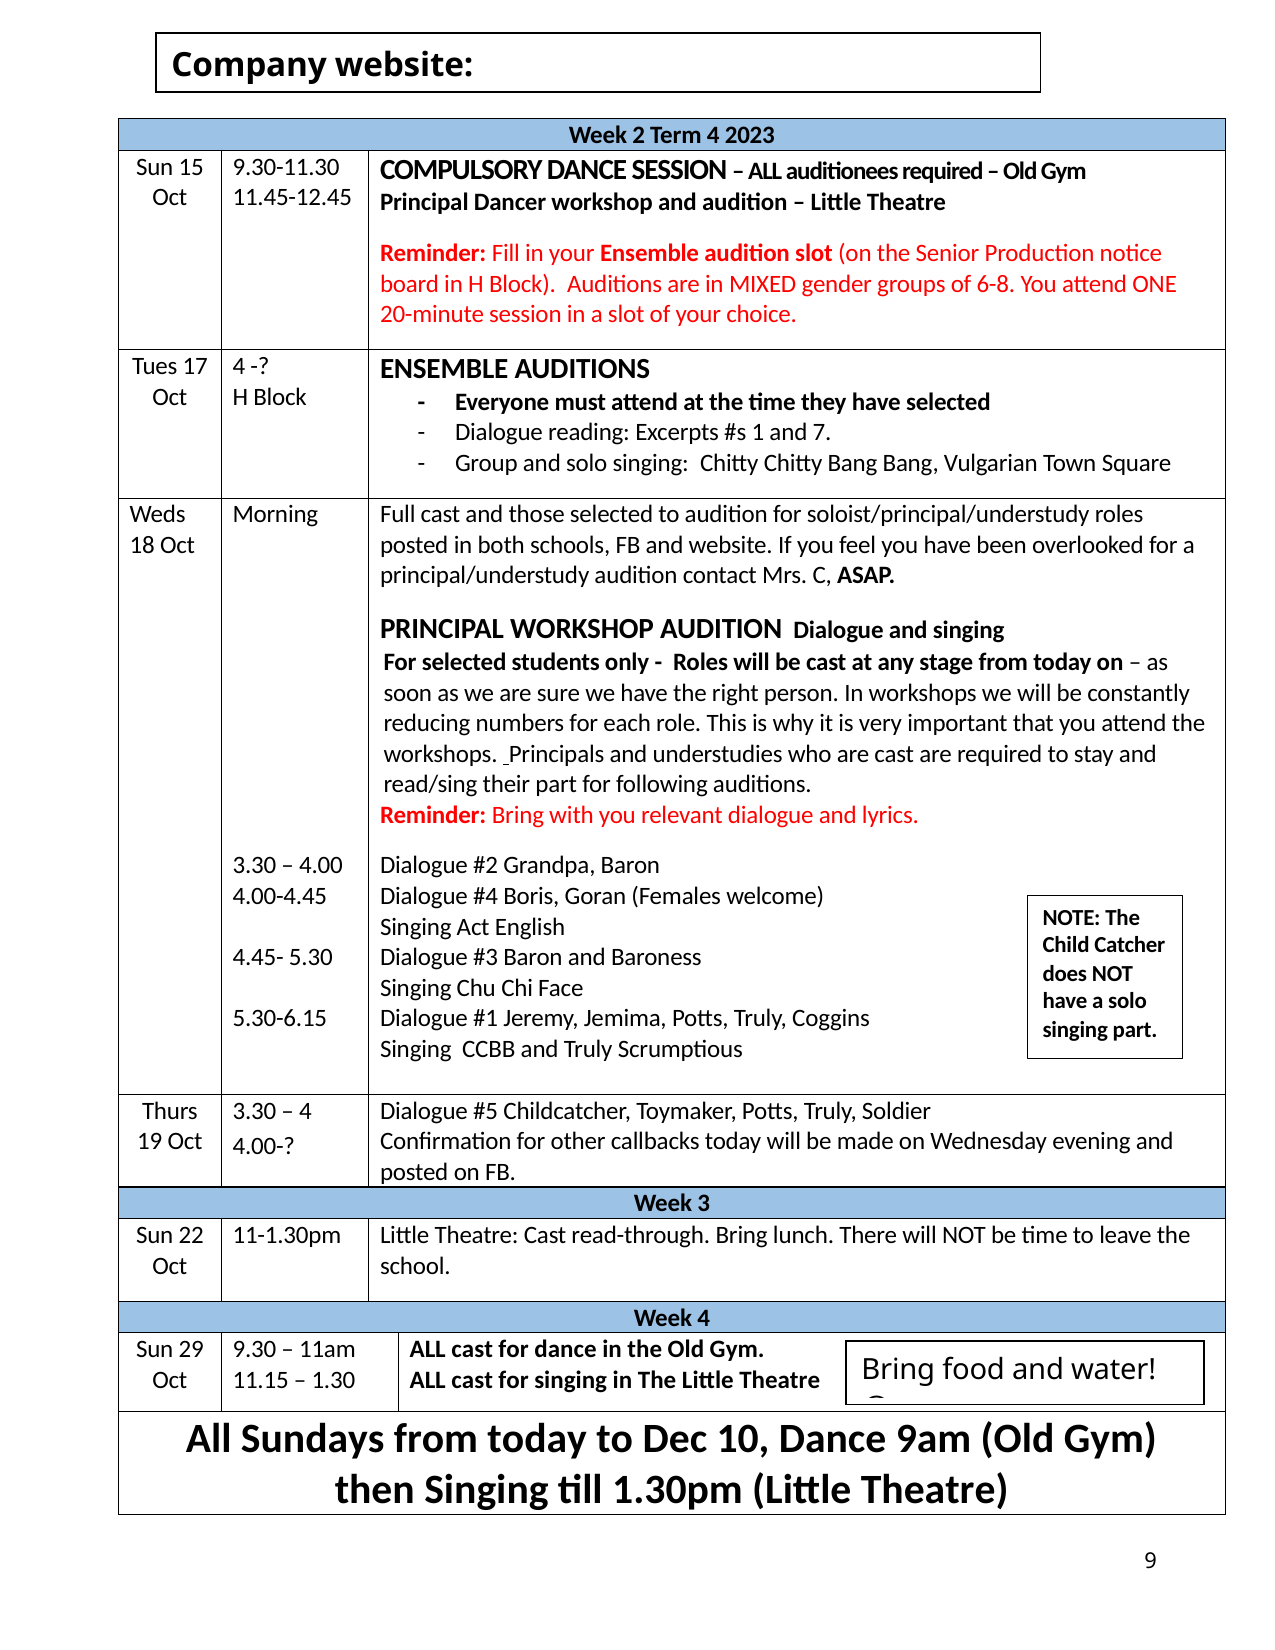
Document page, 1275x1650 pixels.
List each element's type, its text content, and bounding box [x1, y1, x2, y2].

table_cell 3.30 – 4 4.00-? [222, 1095, 368, 1186]
table_cell Week 3 [119, 1188, 1225, 1218]
table_cell Sun 22 Oct [119, 1219, 221, 1301]
table_cell 9.30-11.30 11.45-12.45 [222, 151, 368, 349]
table_cell COMPULSORY DANCE SESSION – ALL auditionees required – Old Gym Principal Dancer workshop and audition – Little Theatre Reminder: Fill in your Ensemble audition slot (on the Senior Production notice board in H Block). Auditions are in MIXED gender groups of 6-8. You attend ONE 20-minute session in a slot of your choice. [369, 151, 1225, 349]
table_cell Tues 17 Oct [119, 350, 221, 498]
table_cell Dialogue #5 Childcatcher, Toymaker, Potts, Truly, Soldier Confirmation for other callbacks today will be made on Wednesday evening and posted on FB. [369, 1095, 1225, 1186]
table_cell Sun 15 Oct [119, 151, 221, 349]
table_cell Thurs 19 Oct [119, 1095, 221, 1186]
table_cell ENSEMBLE AUDITIONS Everyone must attend at the time they have selected Dialogue reading: Excerpts #s 1 and 7. Group and solo singing: Chitty Chitty Bang Bang, Vulgarian Town Square [369, 350, 1225, 498]
table_cell All Sundays from today to Dec 10, Dance 9am (Old Gym) then Singing till 1.30pm (Little Theatre) [119, 1412, 1225, 1513]
table_cell Little Theatre: Cast read-through. Bring lunch. There will NOT be time to leave the school. [369, 1219, 1225, 1301]
table_cell 4 -? H Block [222, 350, 368, 498]
table_cell Morning 3.30 – 4.00 4.00-4.45 4.45- 5.30 5.30-6.15 [222, 499, 368, 1094]
table_cell Weds 18 Oct [119, 499, 221, 1094]
table_cell 11-1.30pm [222, 1219, 368, 1301]
table_cell 9.30 – 11am 11.15 – 1.30 [222, 1333, 398, 1411]
table_cell ALL cast for dance in the Old Gym. ALL cast for singing in The Little Theatre [399, 1333, 1225, 1411]
table_cell Sun 29 Oct [119, 1333, 221, 1411]
table_cell Full cast and those selected to audition for soloist/principal/understudy roles posted in both schools, FB and website. If you feel you have been overlooked for a principal/understudy audition contact Mrs. C, ASAP. PRINCIPAL WORKSHOP AUDITION Dialogue and singing For selected students only - Roles will be cast at any stage from today on – as soon as we are sure we have the right person. In workshops we will be constantly reducing numbers for each role. This is why it is very important that you attend the workshops. Principals and understudies who are cast are required to stay and read/sing their part for following auditions. Reminder: Bring with you relevant dialogue and lyrics. Dialogue #2 Grandpa, Baron Dialogue #4 Boris, Goran (Females welcome) Singing Act English Dialogue #3 Baron and Baroness Singing Chu Chi Face Dialogue #1 Jeremy, Jemima, Potts, Truly, Coggins Singing CCBB and Truly Scrumptious [369, 499, 1225, 1094]
table_header Week 2 Term 4 2023 [119, 119, 1225, 150]
table_cell Week 4 [119, 1302, 1225, 1332]
